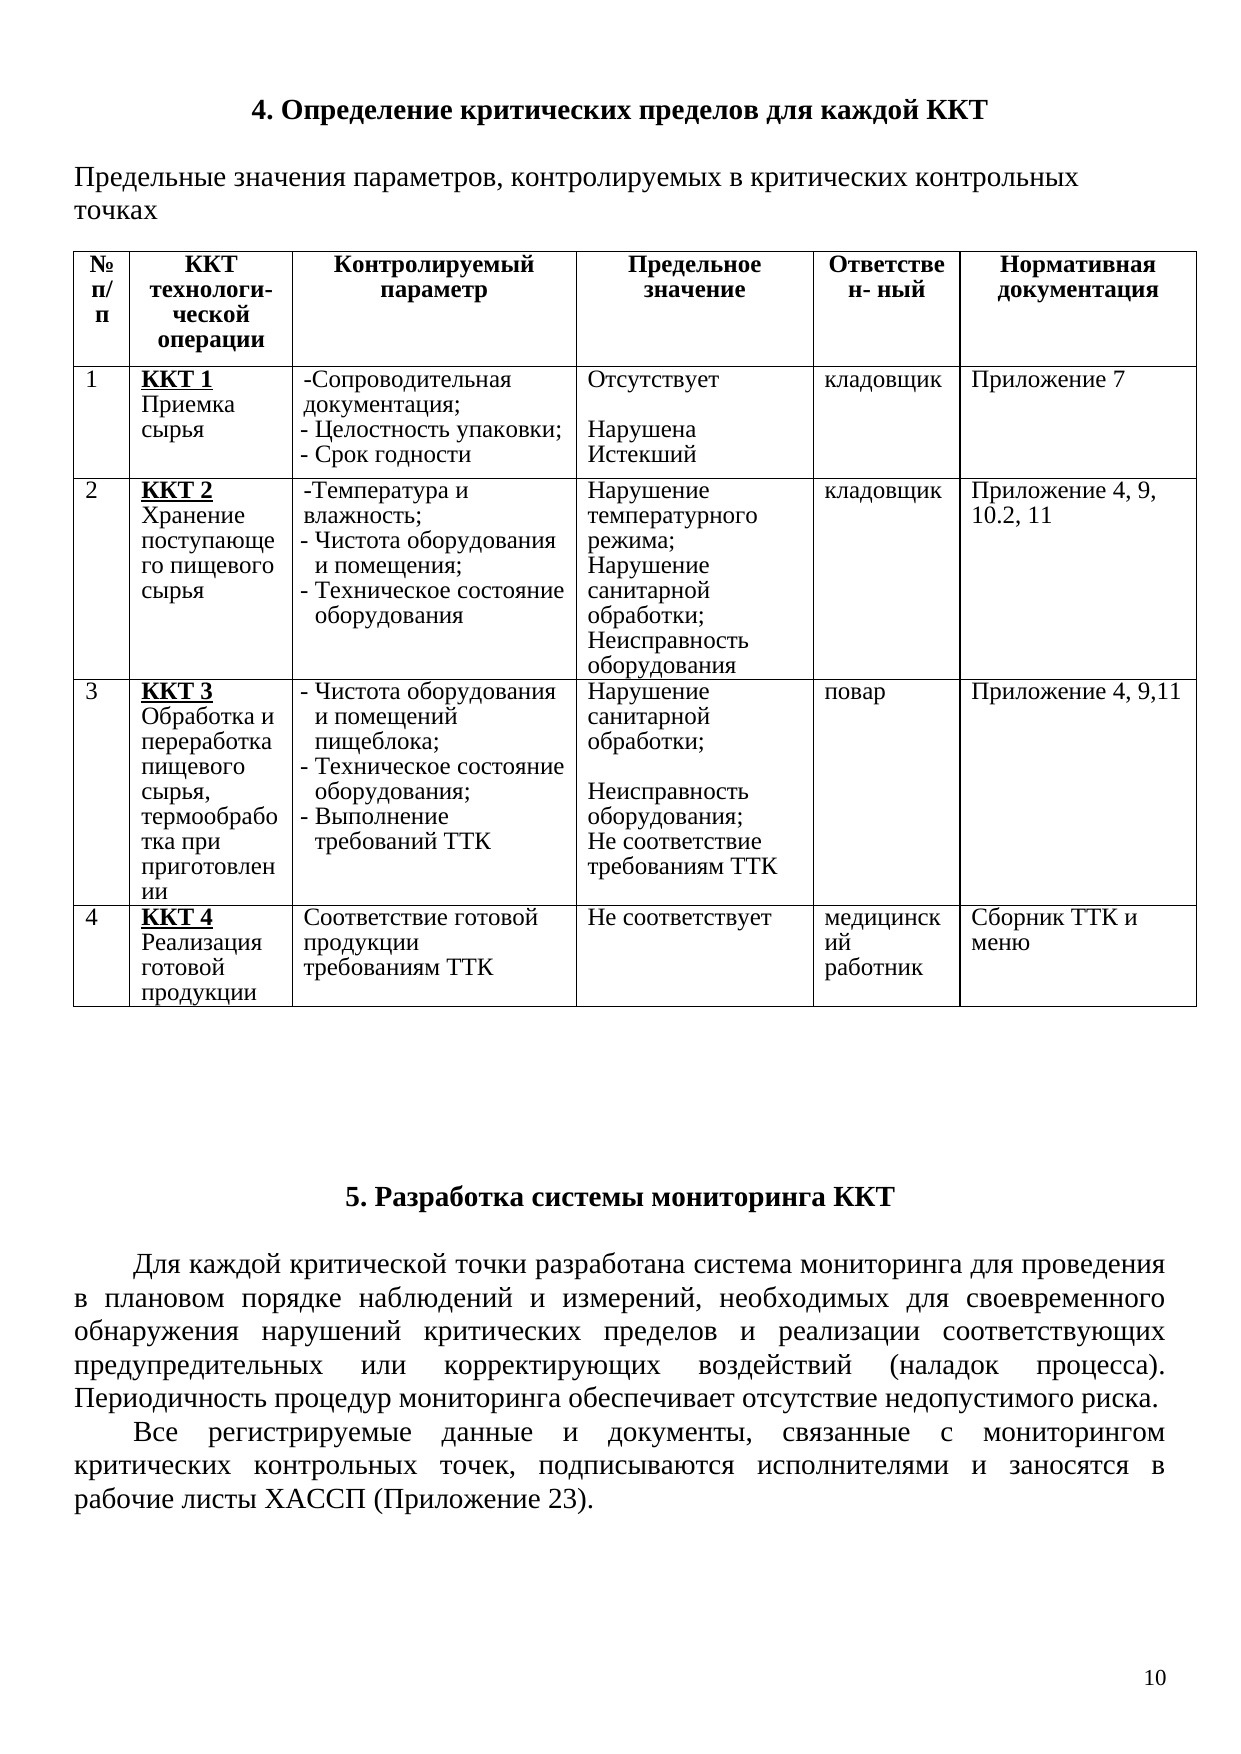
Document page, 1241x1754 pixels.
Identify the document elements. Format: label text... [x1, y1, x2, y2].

table_cell повар [814, 680, 959, 904]
table_header Предельное значение [577, 252, 813, 366]
table_cell Сборник ТТК и меню [961, 906, 1196, 1006]
table_cell Нарушение санитарной обработки; Неисправность оборудования; Не соответствие требованиям ТТК [577, 680, 813, 904]
table_cell Соответствие готовой продукции требованиям ТТК [293, 906, 576, 1006]
text 4. Определение критических пределов для каждой ККТ [74, 92, 1166, 125]
table_header Нормативная документация [961, 252, 1196, 366]
table_cell -Температура и влажность; Чистота оборудования и помещения; Техническое состояние оборудования [293, 479, 576, 678]
table_cell ККТ 4 Реализация готовой продукции [130, 906, 292, 1006]
text 5. Разработка системы мониторинга ККТ [74, 1179, 1166, 1213]
table_cell медицинский работник [814, 906, 959, 1006]
table_header Контролируемый параметр [293, 252, 576, 366]
table_header ККТ технологи- ческой операции [130, 252, 292, 366]
table_cell ККТ 3 Обработка и переработка пищевого сырья, термообработка при приготовлении [130, 680, 292, 904]
table_cell 3 [74, 680, 129, 904]
table_cell Отсутствует Нарушена Истекший [577, 367, 813, 477]
table_cell 4 [74, 906, 129, 1006]
text Для каждой критической точки разработана система мониторинга для проведения в плановом порядке наблюдений и измерений, необходимых для своевременного обнаружения нарушений критических пределов и реализации соответствующих предупредительных или корректирующих воздействий (наладок процесса). Периодичность процедур мониторинга обеспечивает отсутствие недопустимого риска. [74, 1246, 1166, 1414]
table_cell Не соответствует [577, 906, 813, 1006]
table_cell кладовщик [814, 367, 959, 477]
text Предельные значения параметров, контролируемых в критических контрольных точках [74, 159, 1166, 226]
table_cell ККТ 2 Хранение поступающего пищевого сырья [130, 479, 292, 678]
table_cell ККТ 1 Приемка сырья [130, 367, 292, 477]
table_cell Приложение 7 [961, 367, 1196, 477]
table_cell Чистота оборудования и помещений пищеблока; Техническое состояние оборудования; Выполнение требований ТТК [293, 680, 576, 904]
table_header № п/ п [74, 252, 129, 366]
table_cell Нарушение температурного режима; Нарушение санитарной обработки; Неисправность оборудования [577, 479, 813, 678]
table_cell -Сопроводительная документация; Целостность упаковки; Срок годности [293, 367, 576, 477]
table_cell 1 [74, 367, 129, 477]
table_cell 2 [74, 479, 129, 678]
table_header Ответствен- ный [814, 252, 959, 366]
table_cell Приложение 4, 9,11 [961, 680, 1196, 904]
table_cell кладовщик [814, 479, 959, 678]
text Все регистрируемые данные и документы, связанные с мониторингом критических контрольных точек, подписываются исполнителями и заносятся в рабочие листы ХАССП (Приложение 23). [74, 1414, 1166, 1514]
table_cell Приложение 4, 9, 10.2, 11 [961, 479, 1196, 678]
